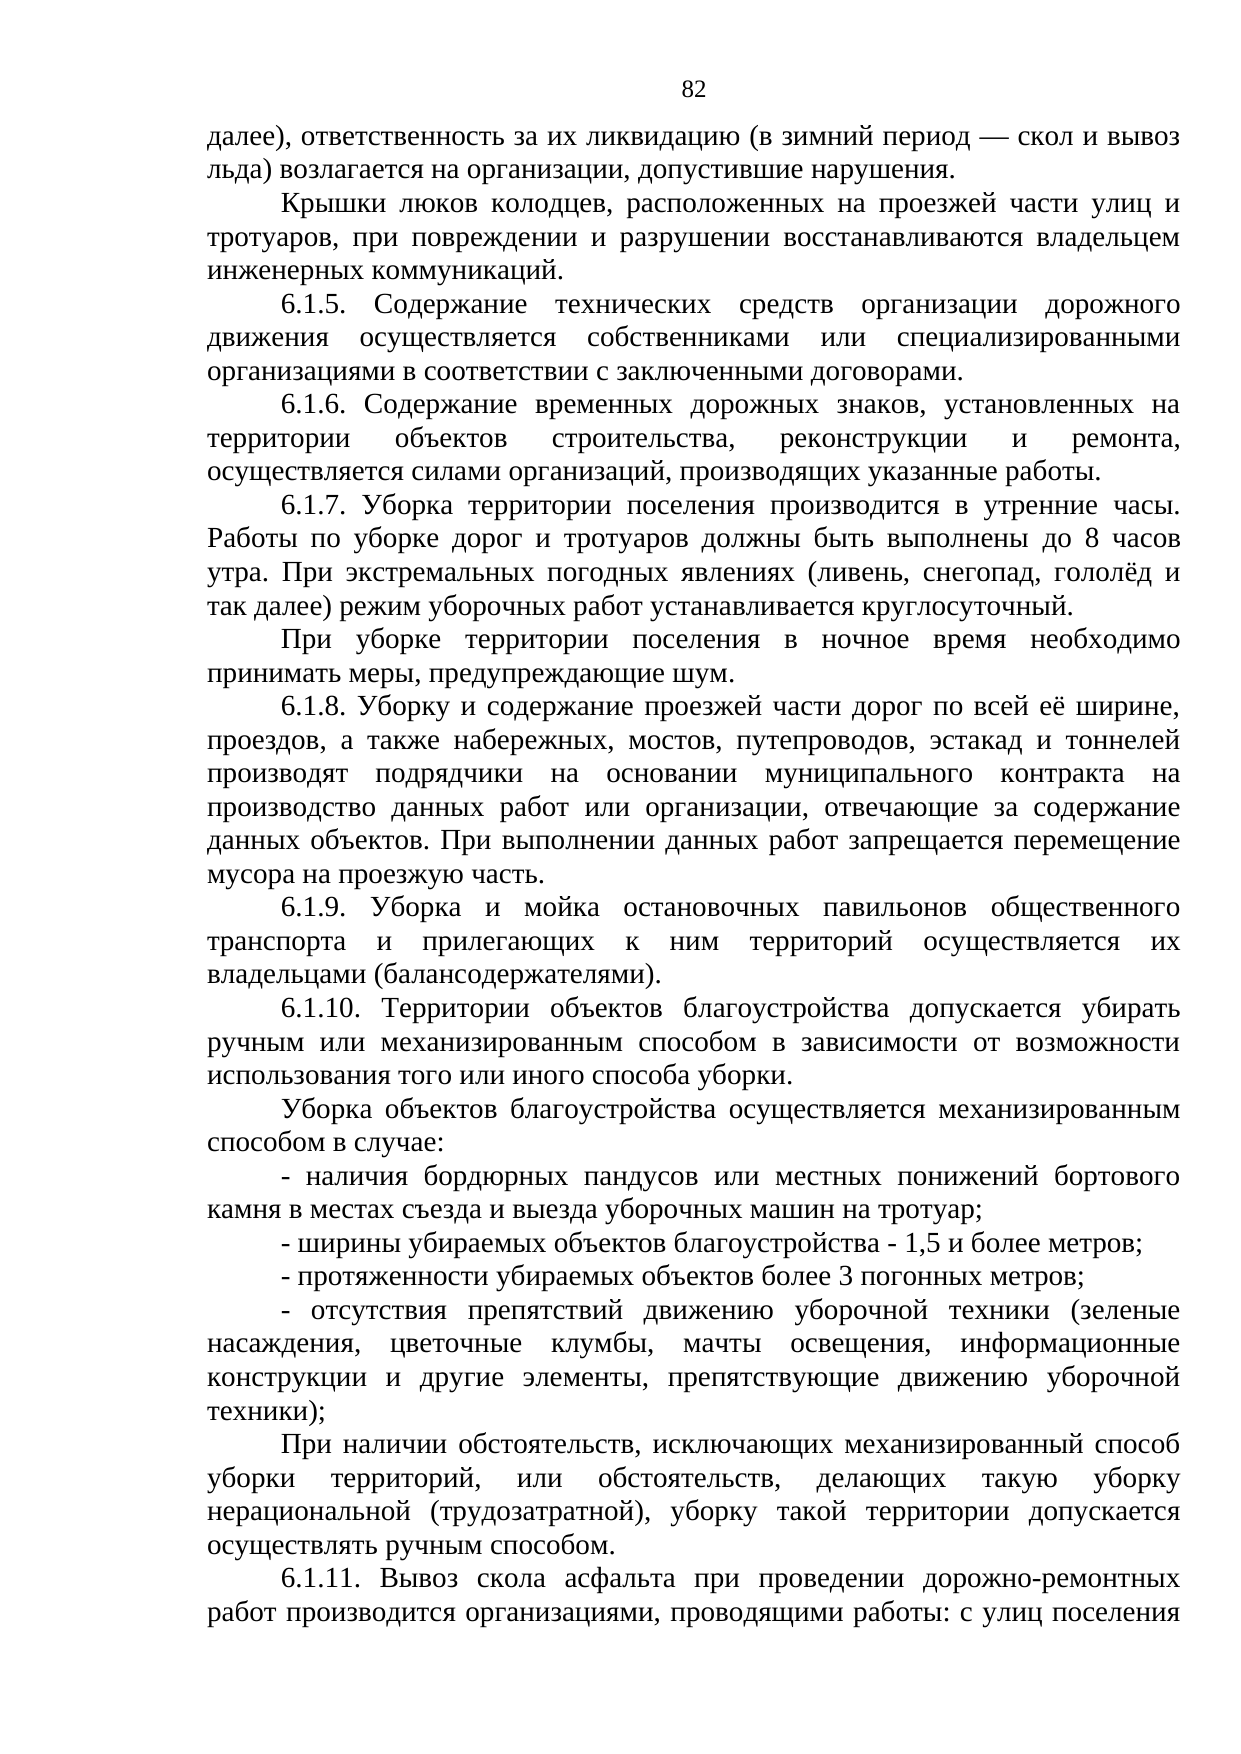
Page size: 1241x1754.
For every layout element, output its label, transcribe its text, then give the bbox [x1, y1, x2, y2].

text - наличия бордюрных пандусов или местных понижений бортового камня в местах съезда и выезда уборочных машин на тротуар; [207, 1158, 1181, 1225]
text Уборка объектов благоустройства осуществляется механизированным способом в случае: [207, 1091, 1181, 1158]
text Крышки люков колодцев, расположенных на проезжей части улиц и тротуаров, при повреждении и разрушении восстанавливаются владельцем инженерных коммуникаций. [207, 185, 1181, 286]
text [207, 118, 1181, 185]
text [207, 1560, 1181, 1627]
text 6.1.7. Уборка территории поселения производится в утренние часы. Работы по уборке дорог и тротуаров должны быть выполнены до 8 часов утра. При экстремальных погодных явлениях (ливень, снегопад, гололёд и так далее) режим уборочных работ устанавливается круглосуточный. [207, 487, 1181, 621]
text - ширины убираемых объектов благоустройства - 1,5 и более метров; [207, 1225, 1181, 1258]
text 6.1.10. Территории объектов благоустройства допускается убирать ручным или механизированным способом в зависимости от возможности использования того или иного способа уборки. [207, 990, 1181, 1091]
text 6.1.8. Уборку и содержание проезжей части дорог по всей её ширине, проездов, а также набережных, мостов, путепроводов, эстакад и тоннелей производят подрядчики на основании муниципального контракта на производство данных работ или организации, отвечающие за содержание данных объектов. При выполнении данных работ запрещается перемещение мусора на проезжую часть. [207, 688, 1181, 889]
text 6.1.5. Содержание технических средств организации дорожного движения осуществляется собственниками или специализированными организациями в соответствии с заключенными договорами. [207, 286, 1181, 386]
text - протяженности убираемых объектов более 3 погонных метров; [207, 1258, 1181, 1292]
text При наличии обстоятельств, исключающих механизированный способ уборки территорий, или обстоятельств, делающих такую уборку нерациональной (трудозатратной), уборку такой территории допускается осуществлять ручным способом. [207, 1426, 1181, 1560]
text При уборке территории поселения в ночное время необходимо принимать меры, предупреждающие шум. [207, 621, 1181, 688]
text - отсутствия препятствий движению уборочной техники (зеленые насаждения, цветочные клумбы, мачты освещения, информационные конструкции и другие элементы, препятствующие движению уборочной техники); [207, 1292, 1181, 1426]
text 6.1.6. Содержание временных дорожных знаков, установленных на территории объектов строительства, реконструкции и ремонта, осуществляется силами организаций, производящих указанные работы. [207, 386, 1181, 487]
text 6.1.9. Уборка и мойка остановочных павильонов общественного транспорта и прилегающих к ним территорий осуществляется их владельцами (балансодержателями). [207, 889, 1181, 990]
